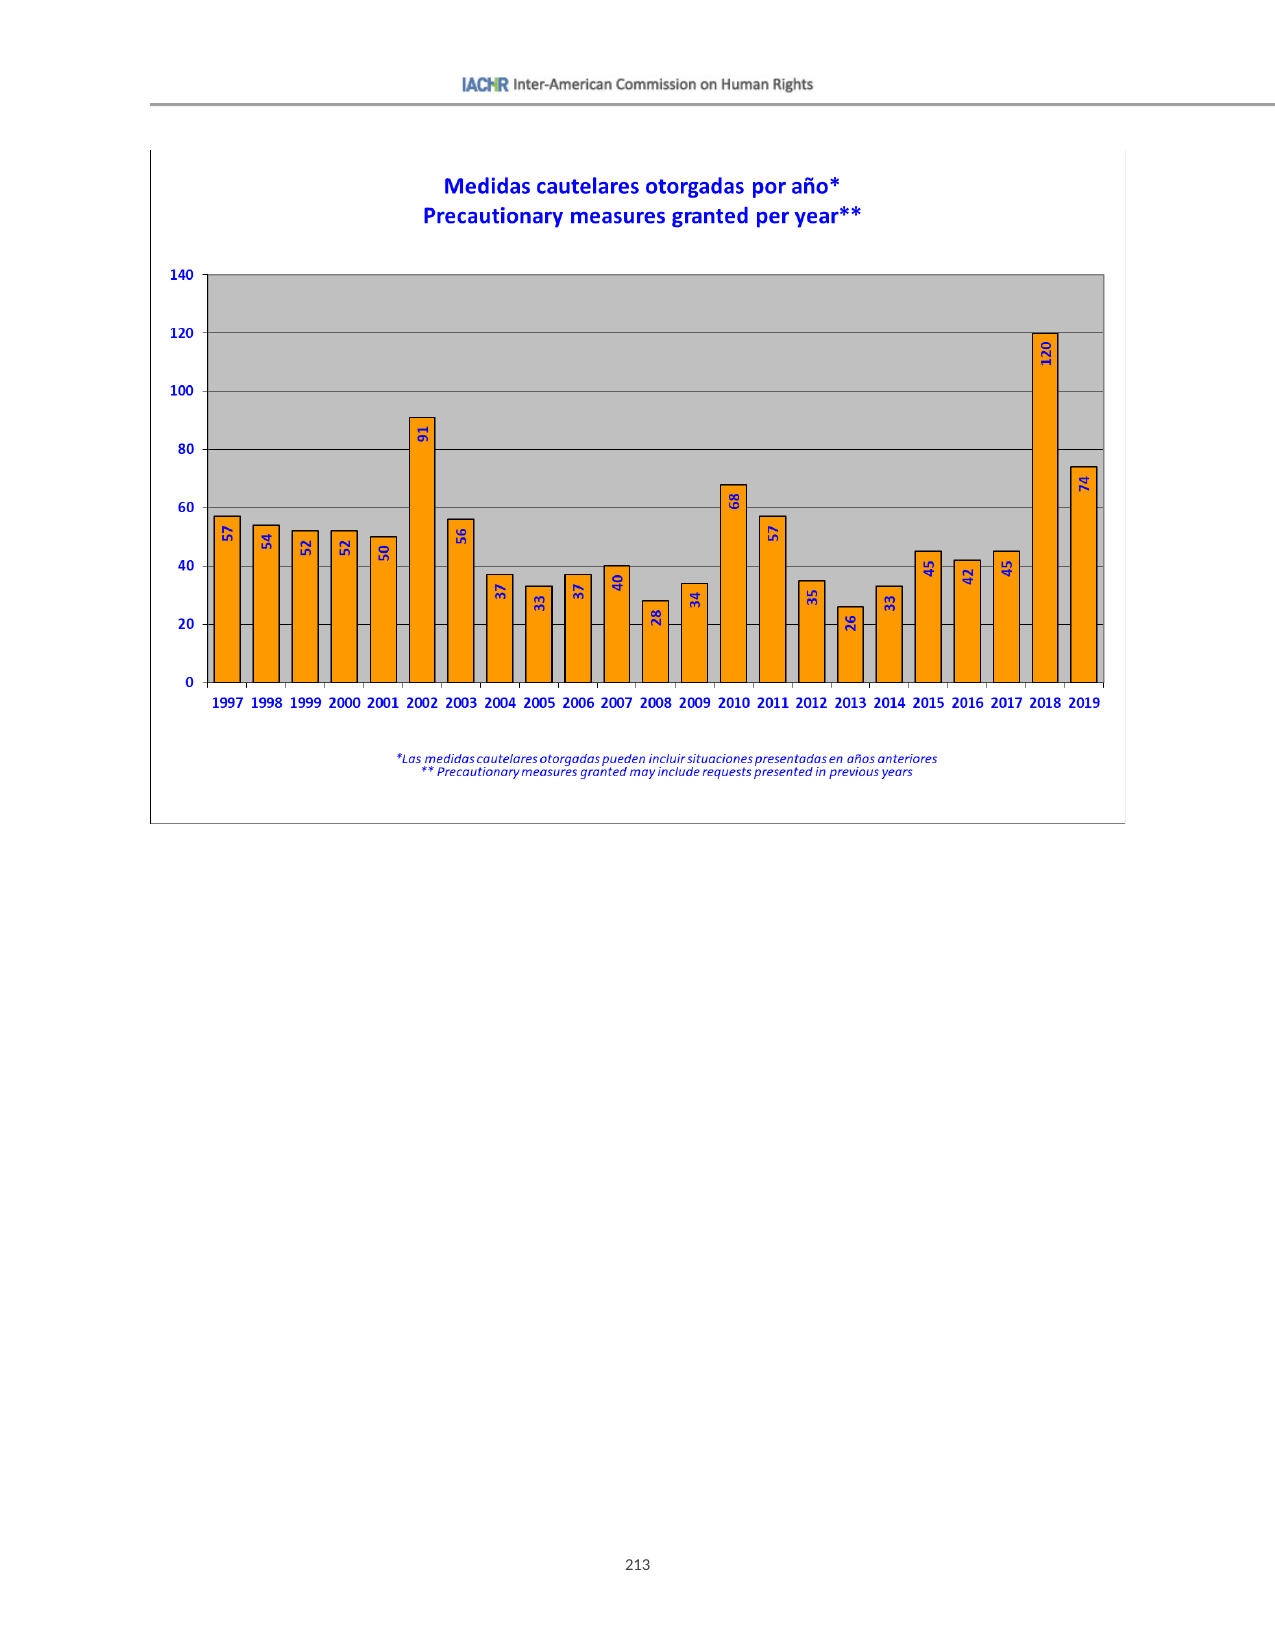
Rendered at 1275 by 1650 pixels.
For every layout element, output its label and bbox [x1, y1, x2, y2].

picture [150, 150, 1125, 824]
picture [450, 75, 825, 94]
